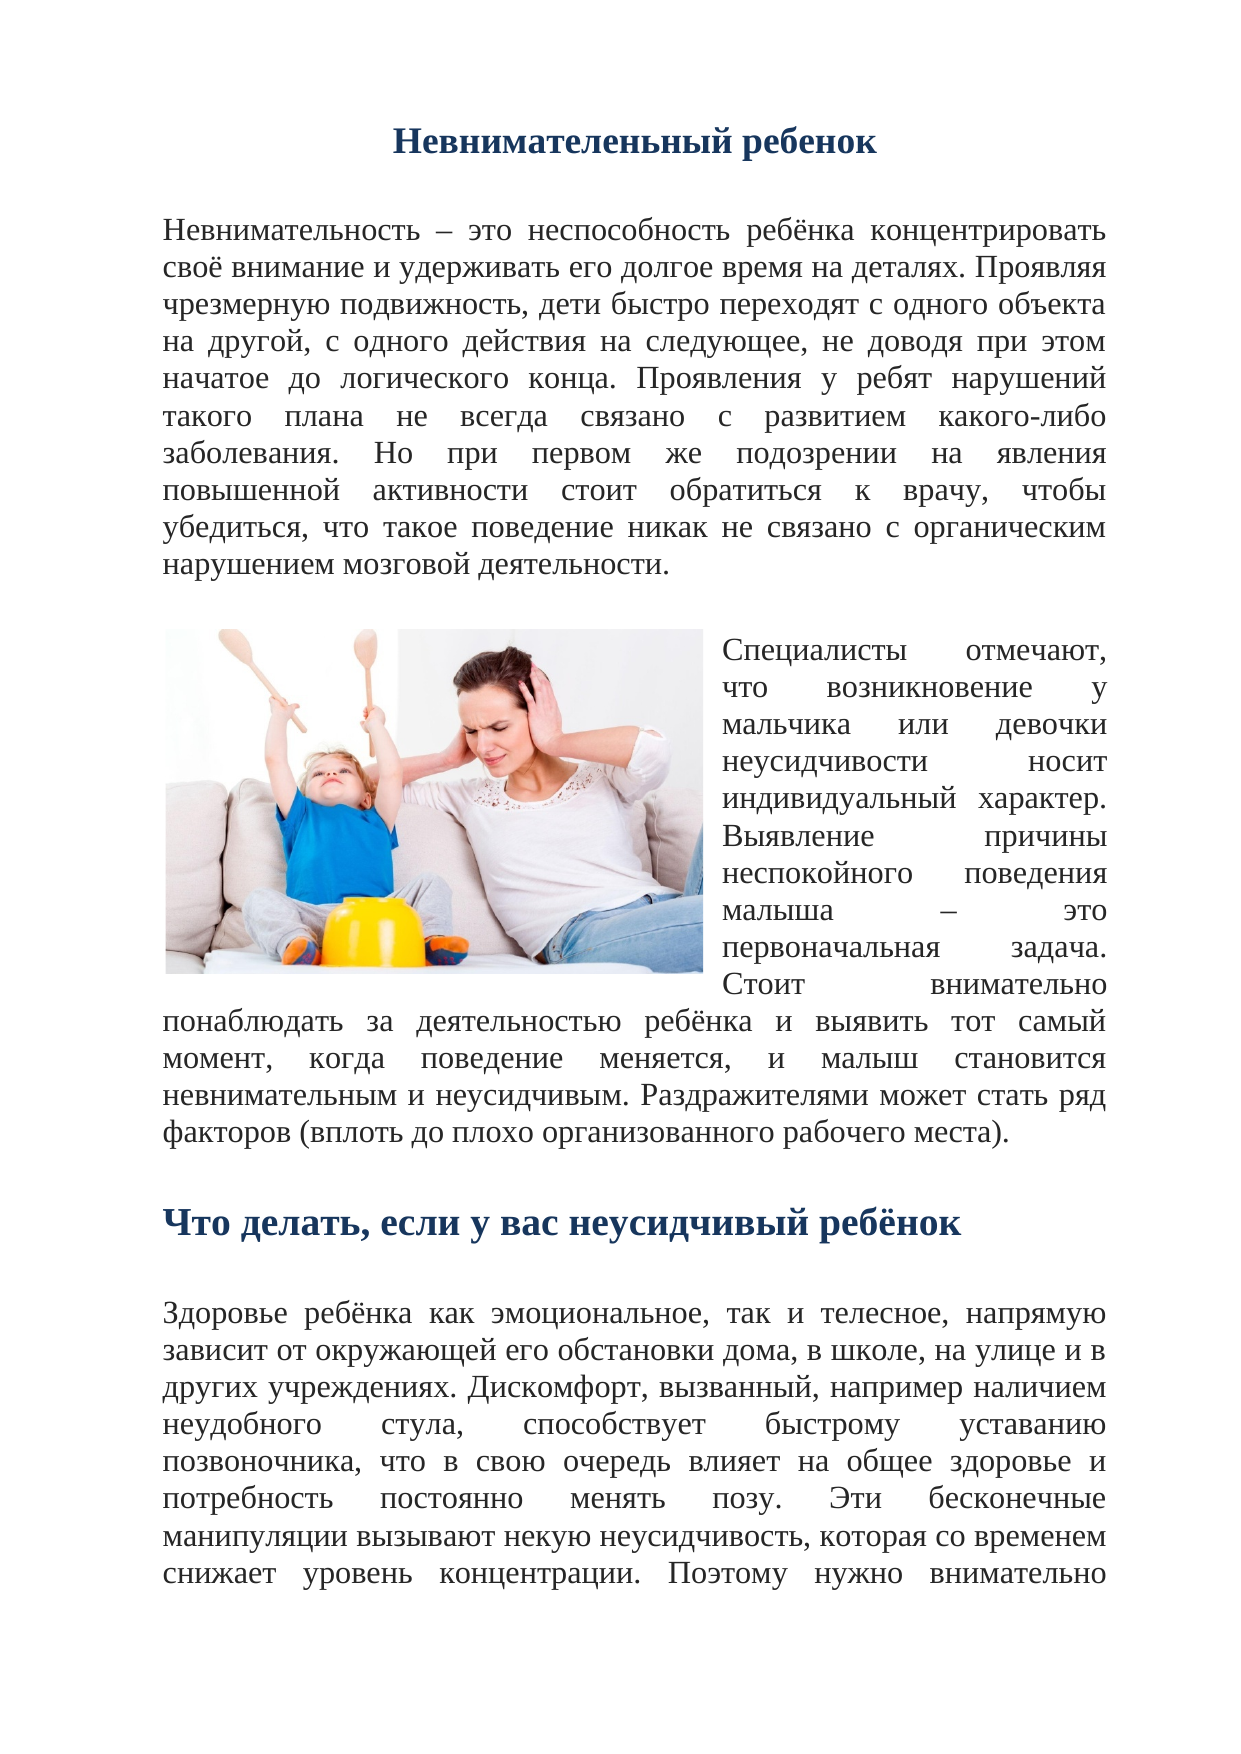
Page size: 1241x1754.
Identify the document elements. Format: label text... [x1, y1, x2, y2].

text Что делать, если у вас неусидчивый ребёнок [162, 1199, 1107, 1244]
text Невнимателеньный ребенок [162, 118, 1107, 161]
text Невнимательность – это неспособность ребёнка концентрировать своё внимание и удерживать его долгое время на деталях. Проявляя чрезмерную подвижность, дети быстро переходят с одного объекта на другой, с одного действия на следующее, не доводя при этом начатое до логического конца. Проявления у ребят нарушений такого плана не всегда связано с развитием какого-либо заболевания. Но при первом же подозрении на явления повышенной активности стоит обратиться к врачу, чтобы убедиться, что такое поведение никак не связано с органическим нарушением мозговой деятельности. [162, 210, 1107, 581]
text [162, 1293, 1107, 1590]
picture [165, 629, 703, 973]
